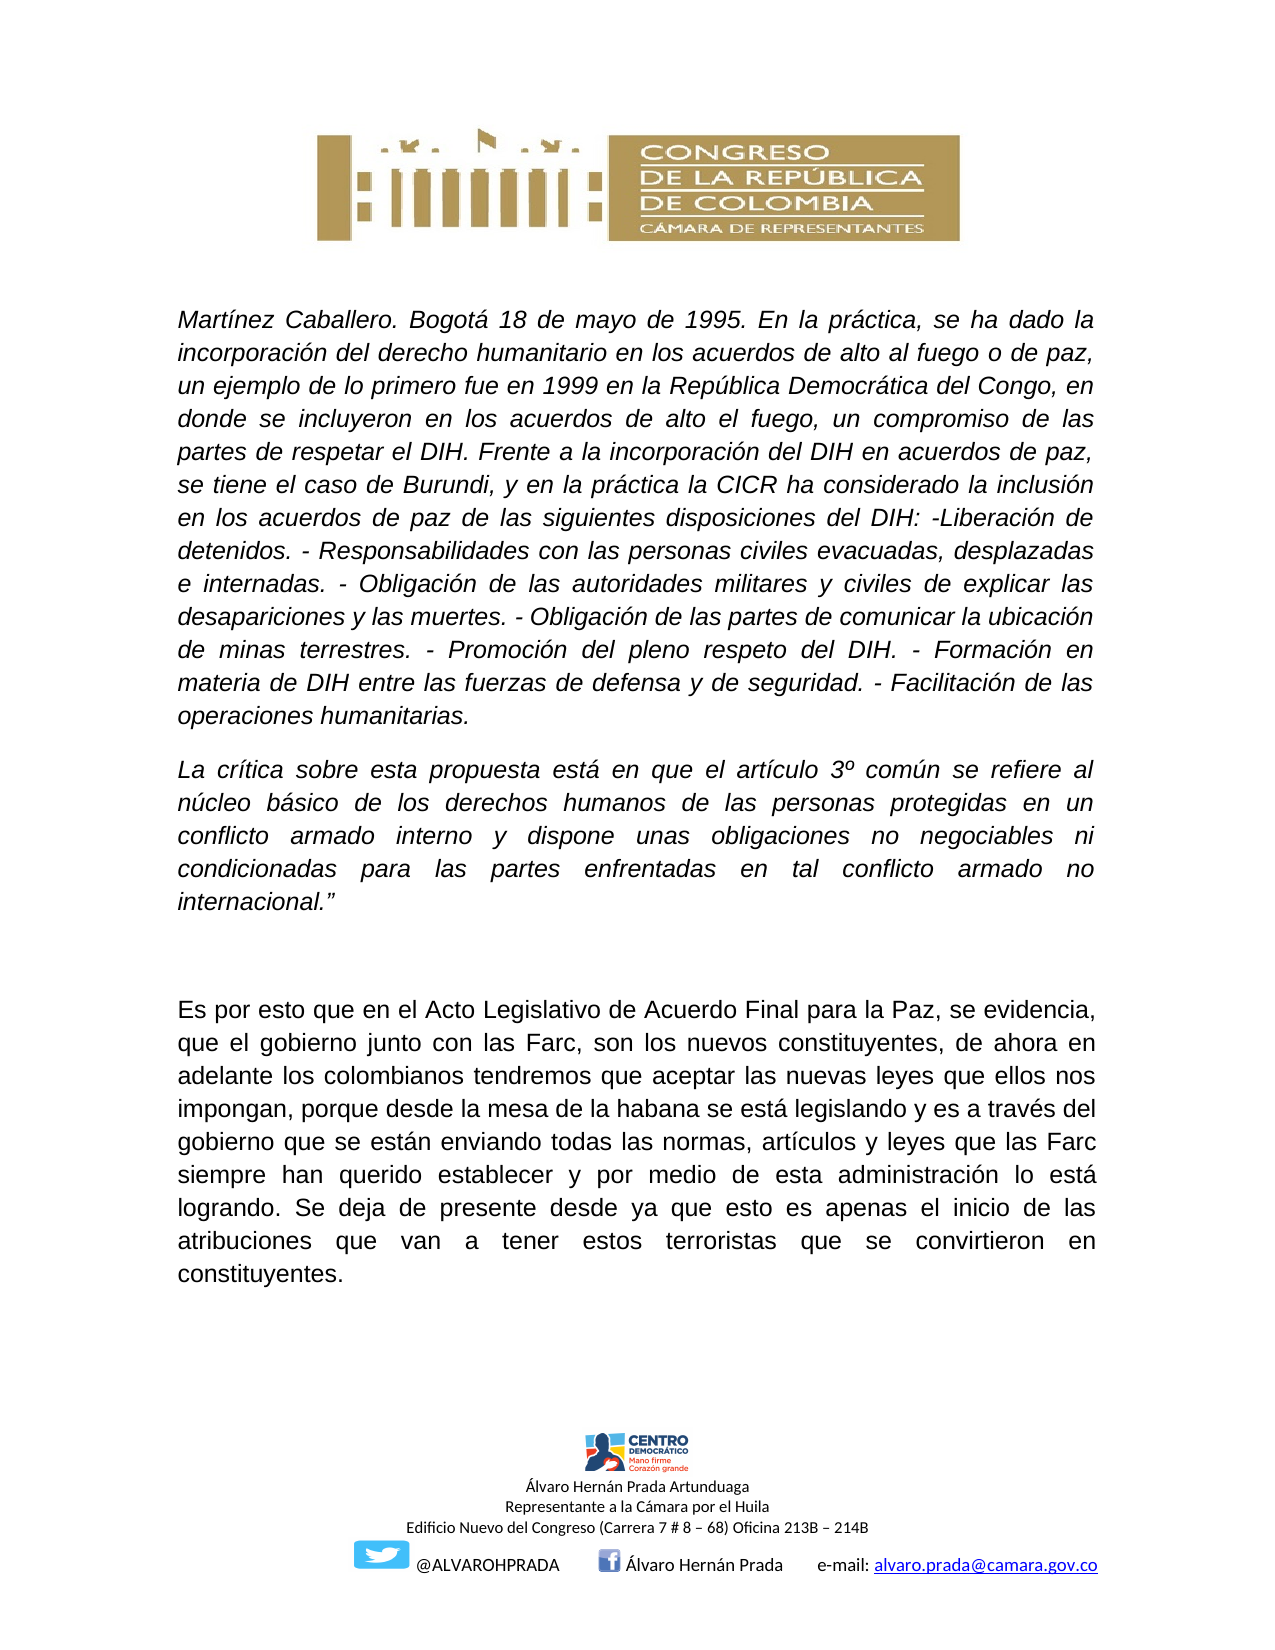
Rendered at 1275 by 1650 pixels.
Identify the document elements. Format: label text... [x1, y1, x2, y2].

text La crítica sobre esta propuesta está en que el artículo 3º común se refiere al núcleo básico de los derechos humanos de las personas protegidas en un conflicto armado interno y dispone unas obligaciones no negociables ni condicionadas para las partes enfrentadas en tal conflicto armado no internacional.” [177, 755, 1098, 916]
text Es por esto que en el Acto Legislativo de Acuerdo Final para la Paz, se evidencia, que el gobierno junto con las Farc, son los nuevos constituyentes, de ahora en adelante los colombianos tendremos que aceptar las nuevas leyes que ellos nos impongan, porque desde la mesa de la habana se está legislando y es a través del gobierno que se están enviando todas las normas, artículos y leyes que las Farc siempre han querido establecer y por medio de esta administración lo está logrando. Se deja de presente desde ya que esto es apenas el inicio de las atribuciones que van a tener estos terroristas que se convirtieron en constituyentes. [177, 995, 1098, 1288]
picture [301, 73, 974, 305]
picture [581, 1427, 694, 1477]
picture [347, 1537, 415, 1572]
picture [598, 1549, 621, 1572]
